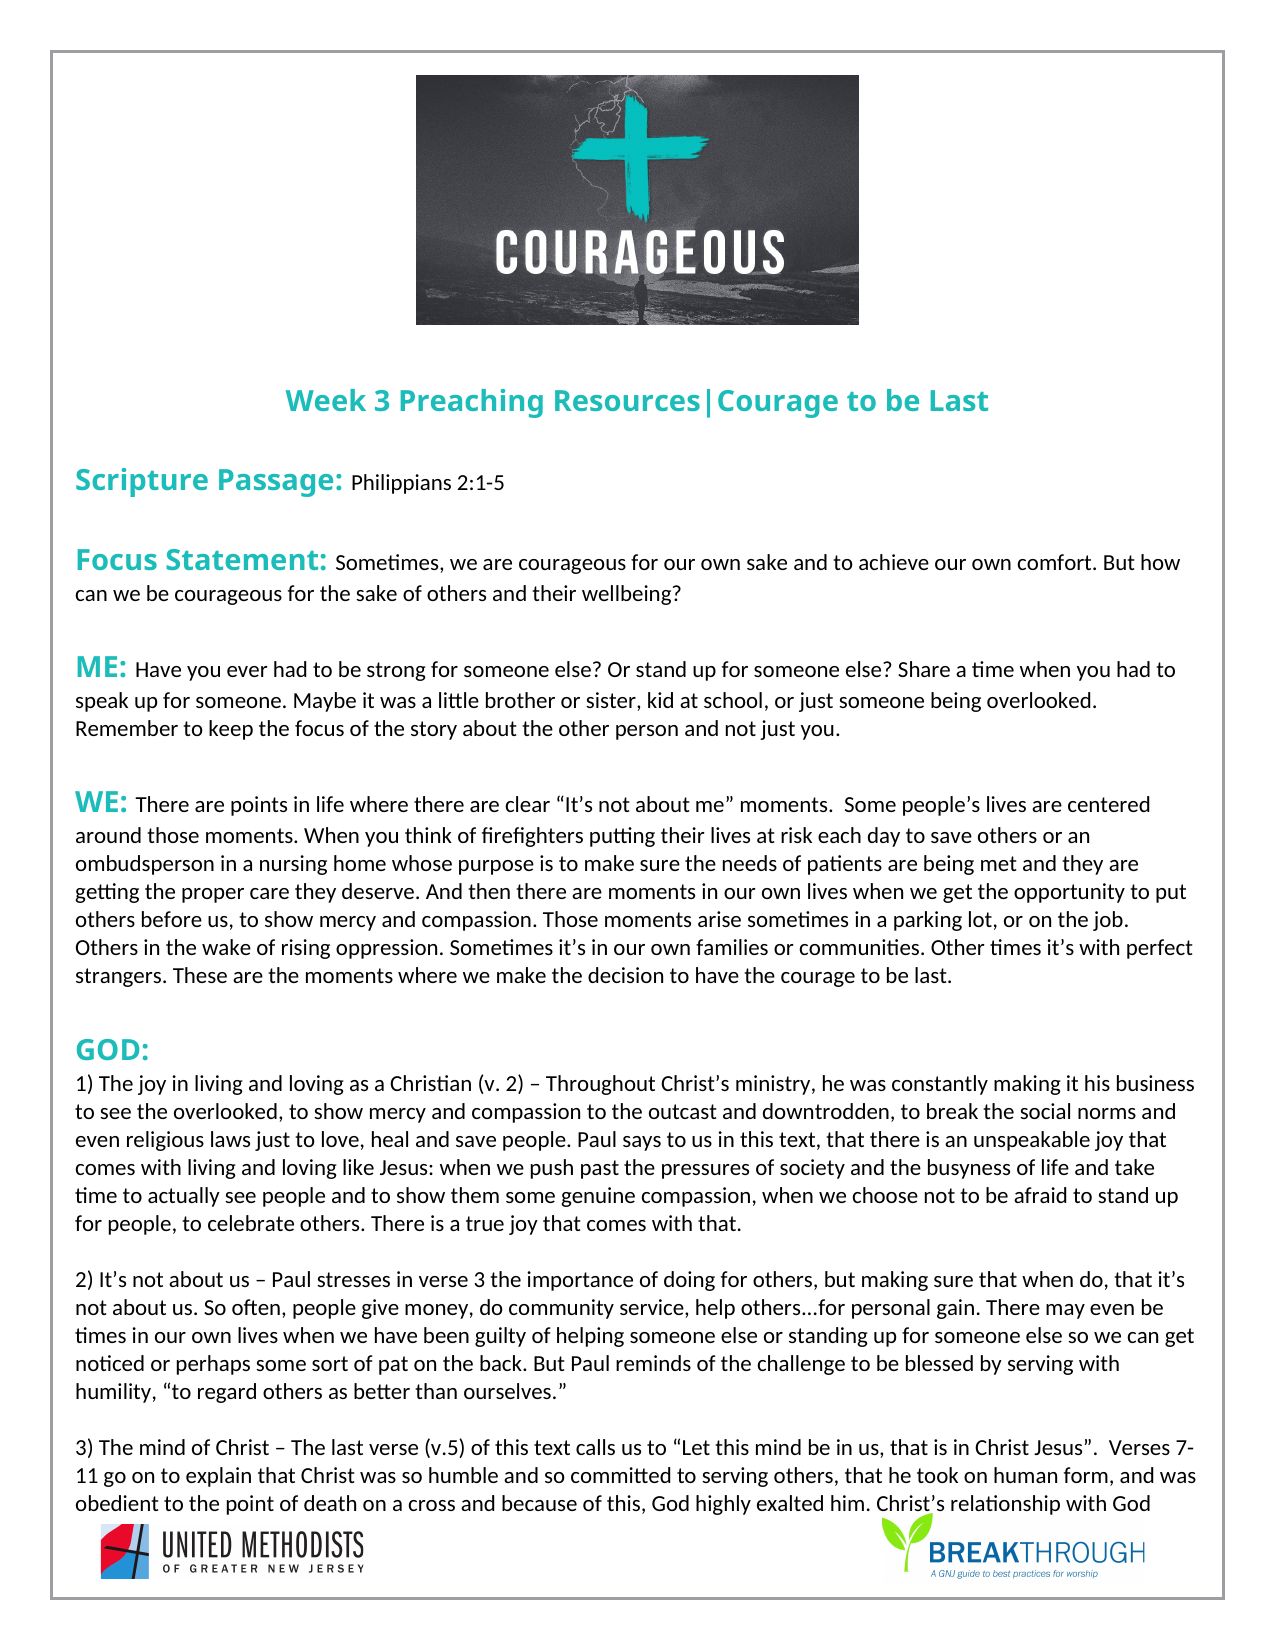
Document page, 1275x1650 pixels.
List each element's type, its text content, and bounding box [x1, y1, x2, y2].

text GOD: [75, 1029, 1200, 1069]
text 1) The joy in living and loving as a Christian (v. 2) – Throughout Christ’s ministry, he was constantly making it his business to see the overlooked, to show mercy and compassion to the outcast and downtrodden, to break the social norms and even religious laws just to love, heal and save people. Paul says to us in this text, that there is an unspeakable joy that comes with living and loving like Jesus: when we push past the pressures of society and the busyness of life and take time to actually see people and to show them some genuine compassion, when we choose not to be afraid to stand up for people, to celebrate others. There is a true joy that comes with that. [75, 1069, 1200, 1237]
text 2) It’s not about us – Paul stresses in verse 3 the importance of doing for others, but making sure that when do, that it’s not about us. So often, people give money, do community service, help others...for personal gain. There may even be times in our own lives when we have been guilty of helping someone else or standing up for someone else so we can get noticed or perhaps some sort of pat on the back. But Paul reminds of the challenge to be blessed by serving with humility, “to regard others as better than ourselves.” [75, 1265, 1200, 1405]
text Scripture Passage: Philippians 2:1-5 [75, 459, 1200, 499]
text ME: Have you ever had to be strong for someone else? Or stand up for someone else? Share a time when you had to speak up for someone. Maybe it was a little brother or sister, kid at school, or just someone being overlooked. Remember to keep the focus of the story about the other person and not just you. [75, 646, 1200, 742]
picture [882, 1517, 1145, 1584]
text Week 3 Preaching Resources|Courage to be Last [75, 380, 1200, 420]
picture [100, 1524, 364, 1579]
text Focus Statement: Sometimes, we are courageous for our own sake and to achieve our own comfort. But how can we be courageous for the sake of others and their wellbeing? [75, 539, 1200, 607]
picture [416, 75, 859, 325]
text WE: There are points in life where there are clear “It’s not about me” moments. Some people’s lives are centered around those moments. When you think of firefighters putting their lives at risk each day to save others or an ombudsperson in a nursing home whose purpose is to make sure the needs of patients are being met and they are getting the proper care they deserve. And then there are moments in our own lives when we get the opportunity to put others before us, to show mercy and compassion. Those moments arise sometimes in a parking lot, or on the job. Others in the wake of rising oppression. Sometimes it’s in our own families or communities. Other times it’s with perfect strangers. These are the moments where we make the decision to have the courage to be last. [75, 782, 1200, 989]
